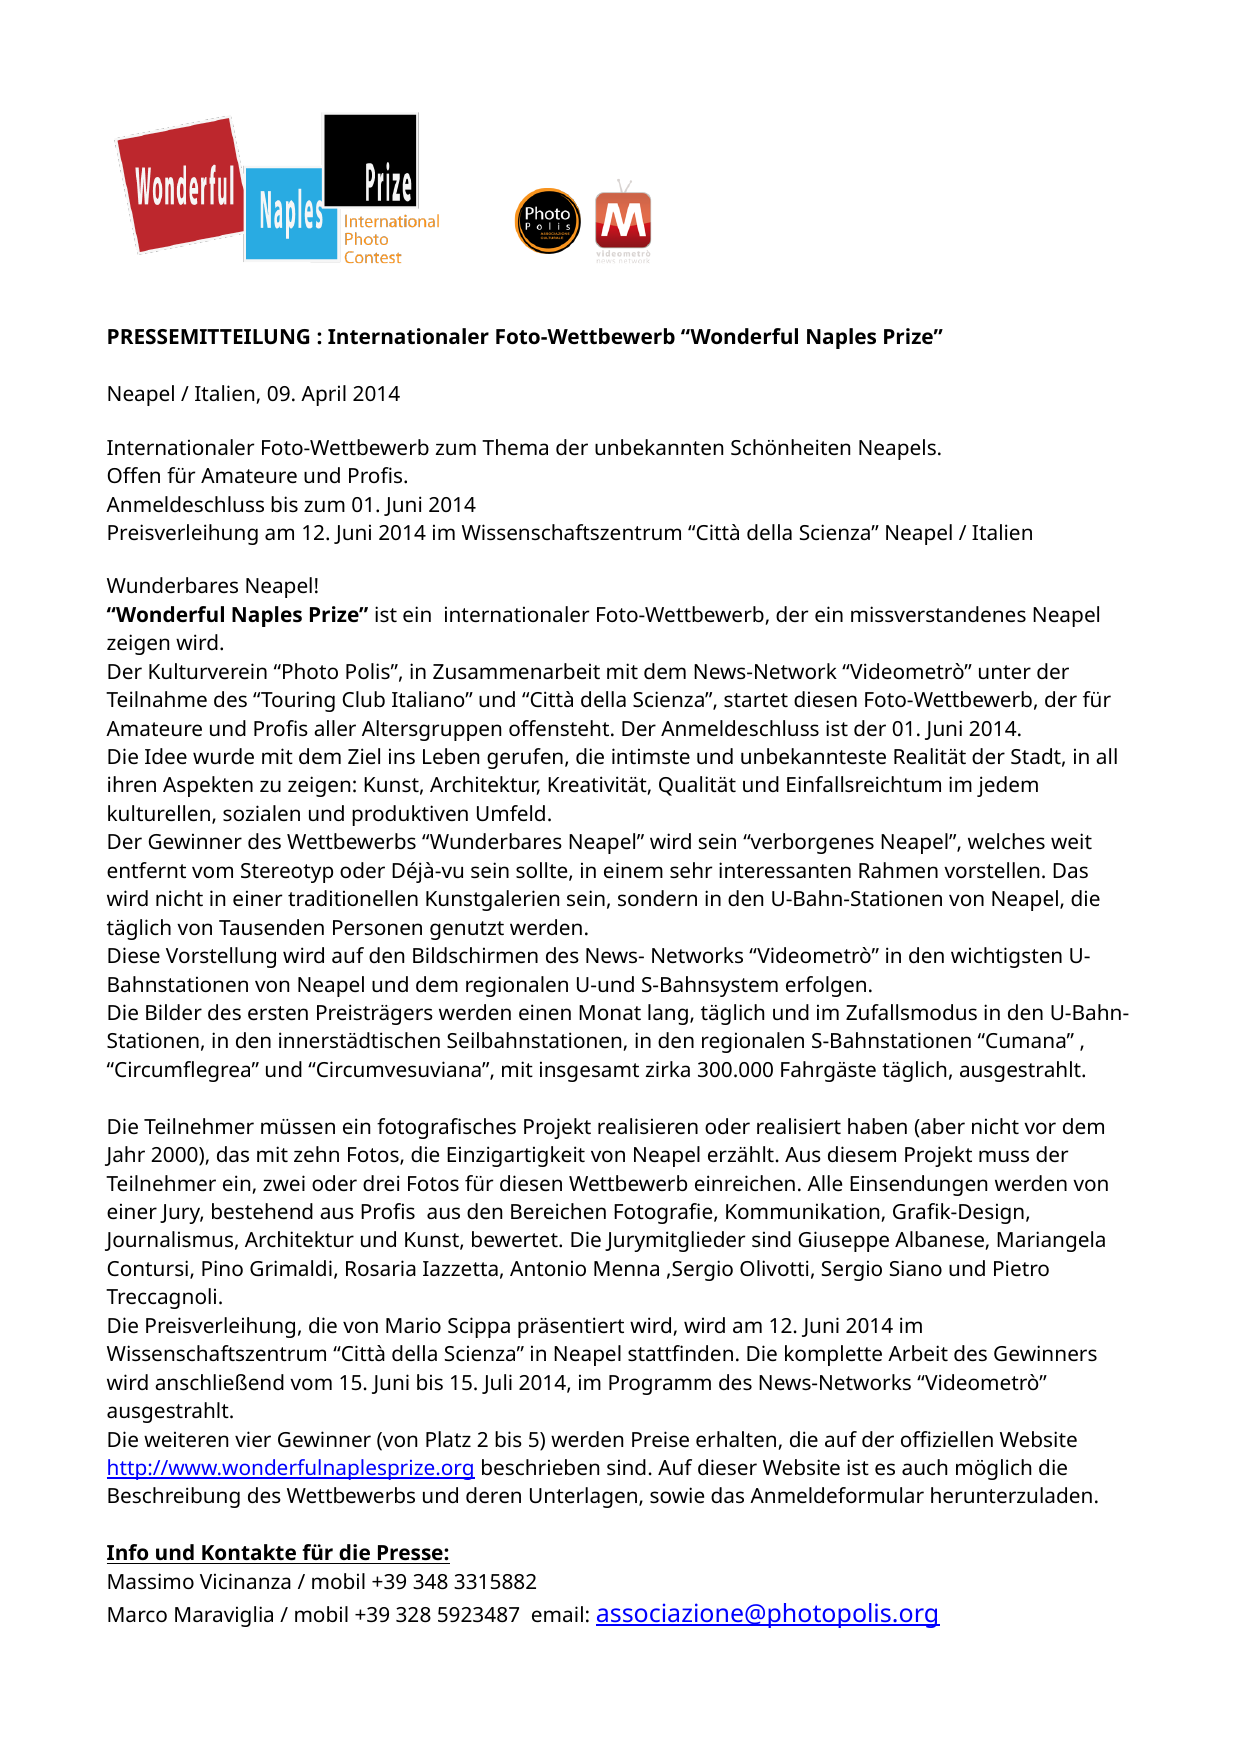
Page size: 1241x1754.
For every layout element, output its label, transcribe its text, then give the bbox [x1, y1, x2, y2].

text “Wonderful Naples Prize” ist ein internationaler Foto-Wettbewerb, der ein missverstandenes Neapel zeigen wird. Der Kulturverein “Photo Polis”, in Zusammenarbeit mit dem News-Network “Videometrò” unter der Teilnahme des “Touring Club Italiano” und “Città della Scienza”, startet diesen Foto-Wettbewerb, der für Amateure und Profis aller Altersgruppen offensteht. Der Anmeldeschluss ist der 01. Juni 2014. Die Idee wurde mit dem Ziel ins Leben gerufen, die intimste und unbekannteste Realität der Stadt, in all ihren Aspekten zu zeigen: Kunst, Architektur, Kreativität, Qualität und Einfallsreichtum im jedem kulturellen, sozialen und produktiven Umfeld. Der Gewinner des Wettbewerbs “Wunderbares Neapel” wird sein “verborgenes Neapel”, welches weit entfernt vom Stereotyp oder Déjà-vu sein sollte, in einem sehr interessanten Rahmen vorstellen. Das wird nicht in einer traditionellen Kunstgalerien sein, sondern in den U-Bahn-Stationen von Neapel, die täglich von Tausenden Personen genutzt werden. Diese Vorstellung wird auf den Bildschirmen des News- Networks “Videometrò” in den wichtigsten U-Bahnstationen von Neapel und dem regionalen U-und S-Bahnsystem erfolgen. Die Bilder des ersten Preisträgers werden einen Monat lang, täglich und im Zufallsmodus in den U-Bahn-Stationen, in den innerstädtischen Seilbahnstationen, in den regionalen S-Bahnstationen “Cumana” , “Circumflegrea” und “Circumvesuviana”, mit insgesamt zirka 300.000 Fahrgäste täglich, ausgestrahlt. [106, 600, 1134, 1083]
text Preisverleihung am 12. Juni 2014 im Wissenschaftszentrum “Città della Scienza” Neapel / Italien [106, 518, 1134, 547]
text Offen für Amateure und Profis. [106, 461, 1134, 490]
text PRESSEMITTEILUNG : Internationaler Foto-Wettbewerb “Wonderful Naples Prize” [106, 322, 1134, 379]
text Neapel / Italien, 09. April 2014 [106, 379, 1134, 408]
text Info und Kontakte für die Presse: Massimo Vicinanza / mobil +39 348 3315882 [106, 1510, 1134, 1595]
text Wunderbares Neapel! [106, 572, 1134, 600]
picture [106, 106, 669, 270]
text Marco Maraviglia / mobil +39 328 5923487 email: associazione@photopolis.org [106, 1595, 1134, 1629]
text Internationaler Foto-Wettbewerb zum Thema der unbekannten Schönheiten Neapels. [106, 433, 1134, 461]
text Anmeldeschluss bis zum 01. Juni 2014 [106, 490, 1134, 518]
text Die Preisverleihung, die von Mario Scippa präsentiert wird, wird am 12. Juni 2014 im Wissenschaftszentrum “Città della Scienza” in Neapel stattfinden. Die komplette Arbeit des Gewinners wird anschließend vom 15. Juni bis 15. Juli 2014, im Programm des News-Networks “Videometrò” ausgestrahlt. Die weiteren vier Gewinner (von Platz 2 bis 5) werden Preise erhalten, die auf der offiziellen Website http://www.wonderfulnaplesprize.org beschrieben sind. Auf dieser Website ist es auch möglich die Beschreibung des Wettbewerbs und deren Unterlagen, sowie das Anmeldeformular herunterzuladen. [106, 1311, 1134, 1510]
text Die Teilnehmer müssen ein fotografisches Projekt realisieren oder realisiert haben (aber nicht vor dem Jahr 2000), das mit zehn Fotos, die Einzigartigkeit von Neapel erzählt. Aus diesem Projekt muss der Teilnehmer ein, zwei oder drei Fotos für diesen Wettbewerb einreichen. Alle Einsendungen werden von einer Jury, bestehend aus Profis aus den Bereichen Fotografie, Kommunikation, Grafik-Design, Journalismus, Architektur und Kunst, bewertet. Die Jurymitglieder sind Giuseppe Albanese, Mariangela Contursi, Pino Grimaldi, Rosaria Iazzetta, Antonio Menna ,Sergio Olivotti, Sergio Siano und Pietro Treccagnoli. [106, 1112, 1134, 1311]
